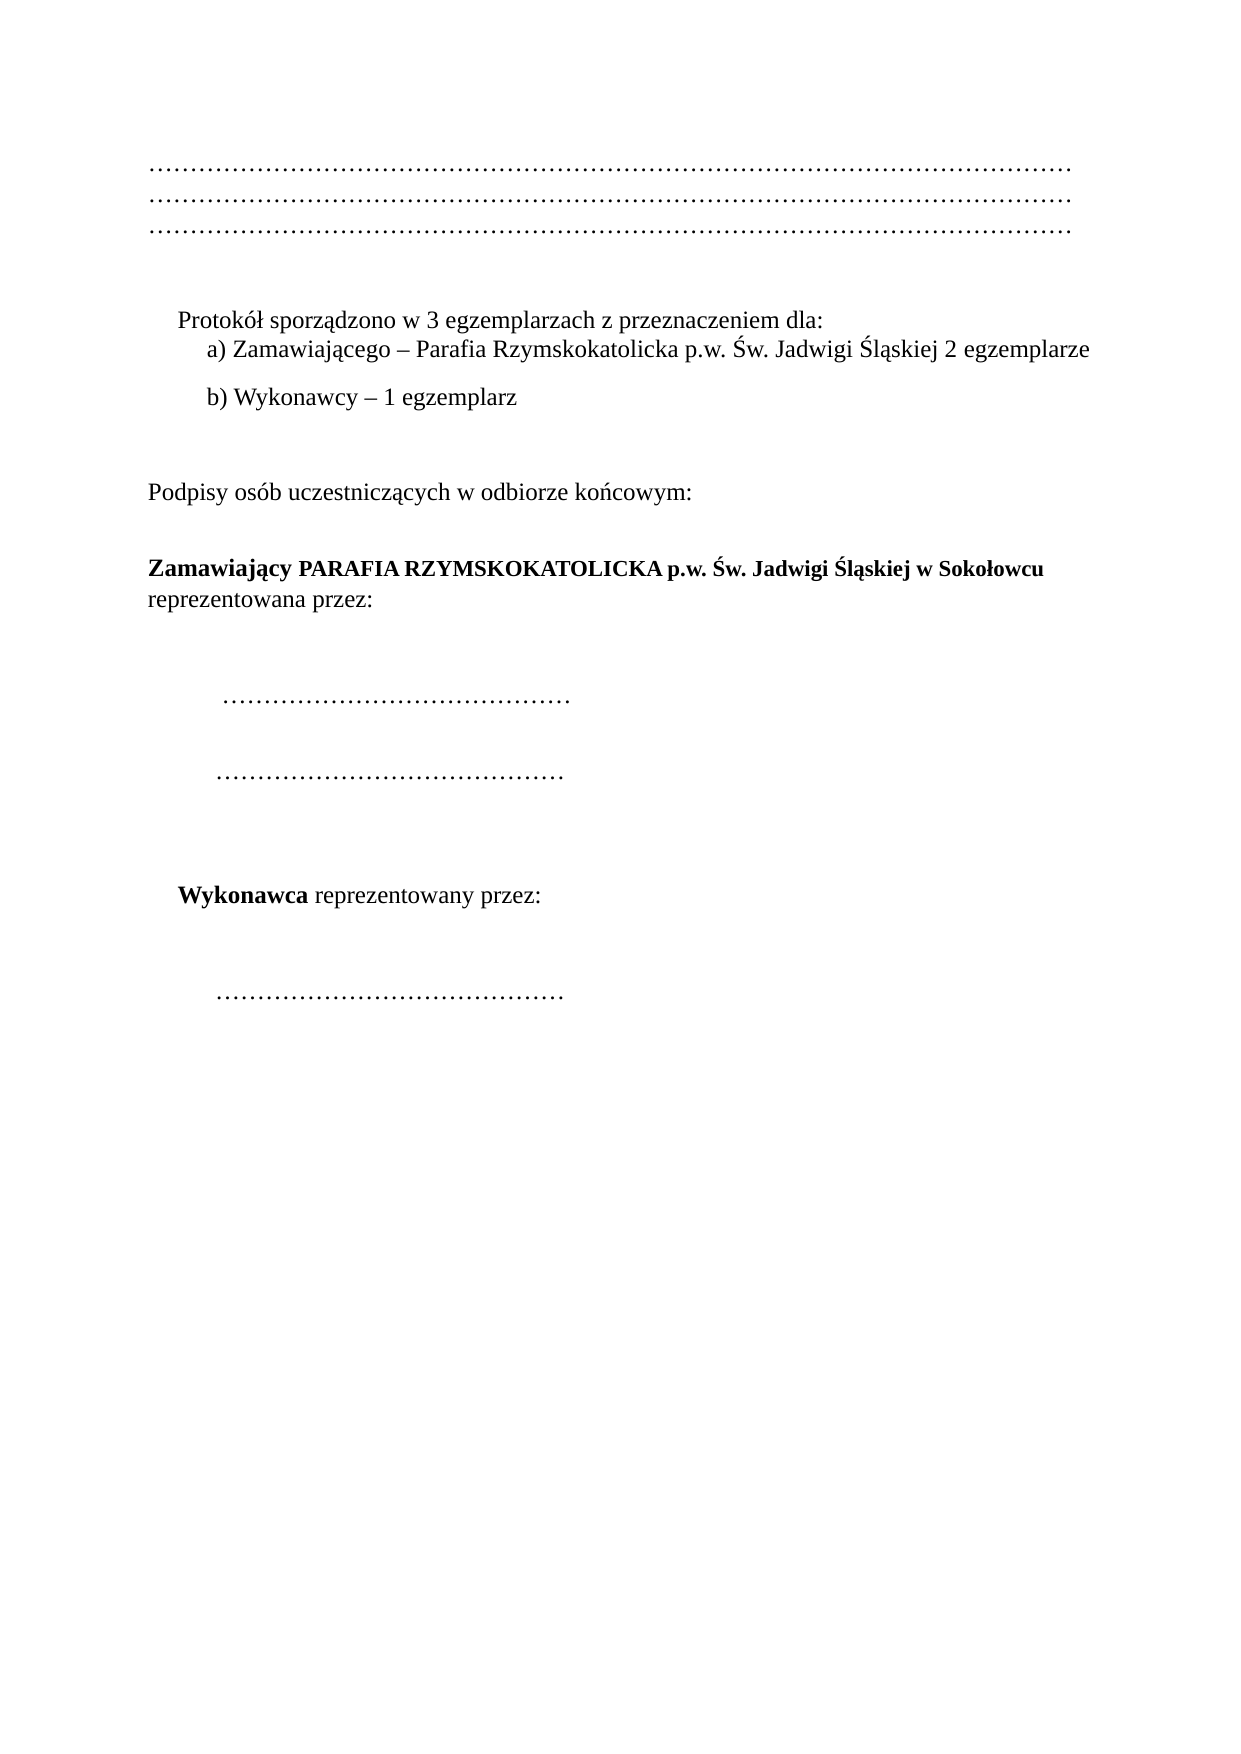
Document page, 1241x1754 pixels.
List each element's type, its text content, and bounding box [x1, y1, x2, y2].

text Wykonawca reprezentowany przez: [177, 881, 1093, 909]
text ……………………………………………………………………………………………………………………………………………………………………………………………………………………………………………………………………………………………………… [148, 148, 1093, 238]
text b) Wykonawcy – 1 egzemplarz [207, 382, 1093, 410]
text Podpisy osób uczestniczących w odbiorze końcowym: [148, 477, 1093, 506]
text Zamawiający PARAFIA RZYMSKOKATOLICKA p.w. Św. Jadwigi Śląskiej w Sokołowcu reprezentowana przez: [148, 553, 1093, 613]
text …………………………………… [215, 680, 1093, 709]
text a) Zamawiającego – Parafia Rzymskokatolicka p.w. Św. Jadwigi Śląskiej 2 egzemplarze [207, 334, 1093, 363]
text Protokół sporządzono w 3 egzemplarzach z przeznaczeniem dla: [177, 305, 1093, 334]
text …………………………………… [215, 976, 1093, 1005]
text …………………………………… [215, 756, 1093, 785]
